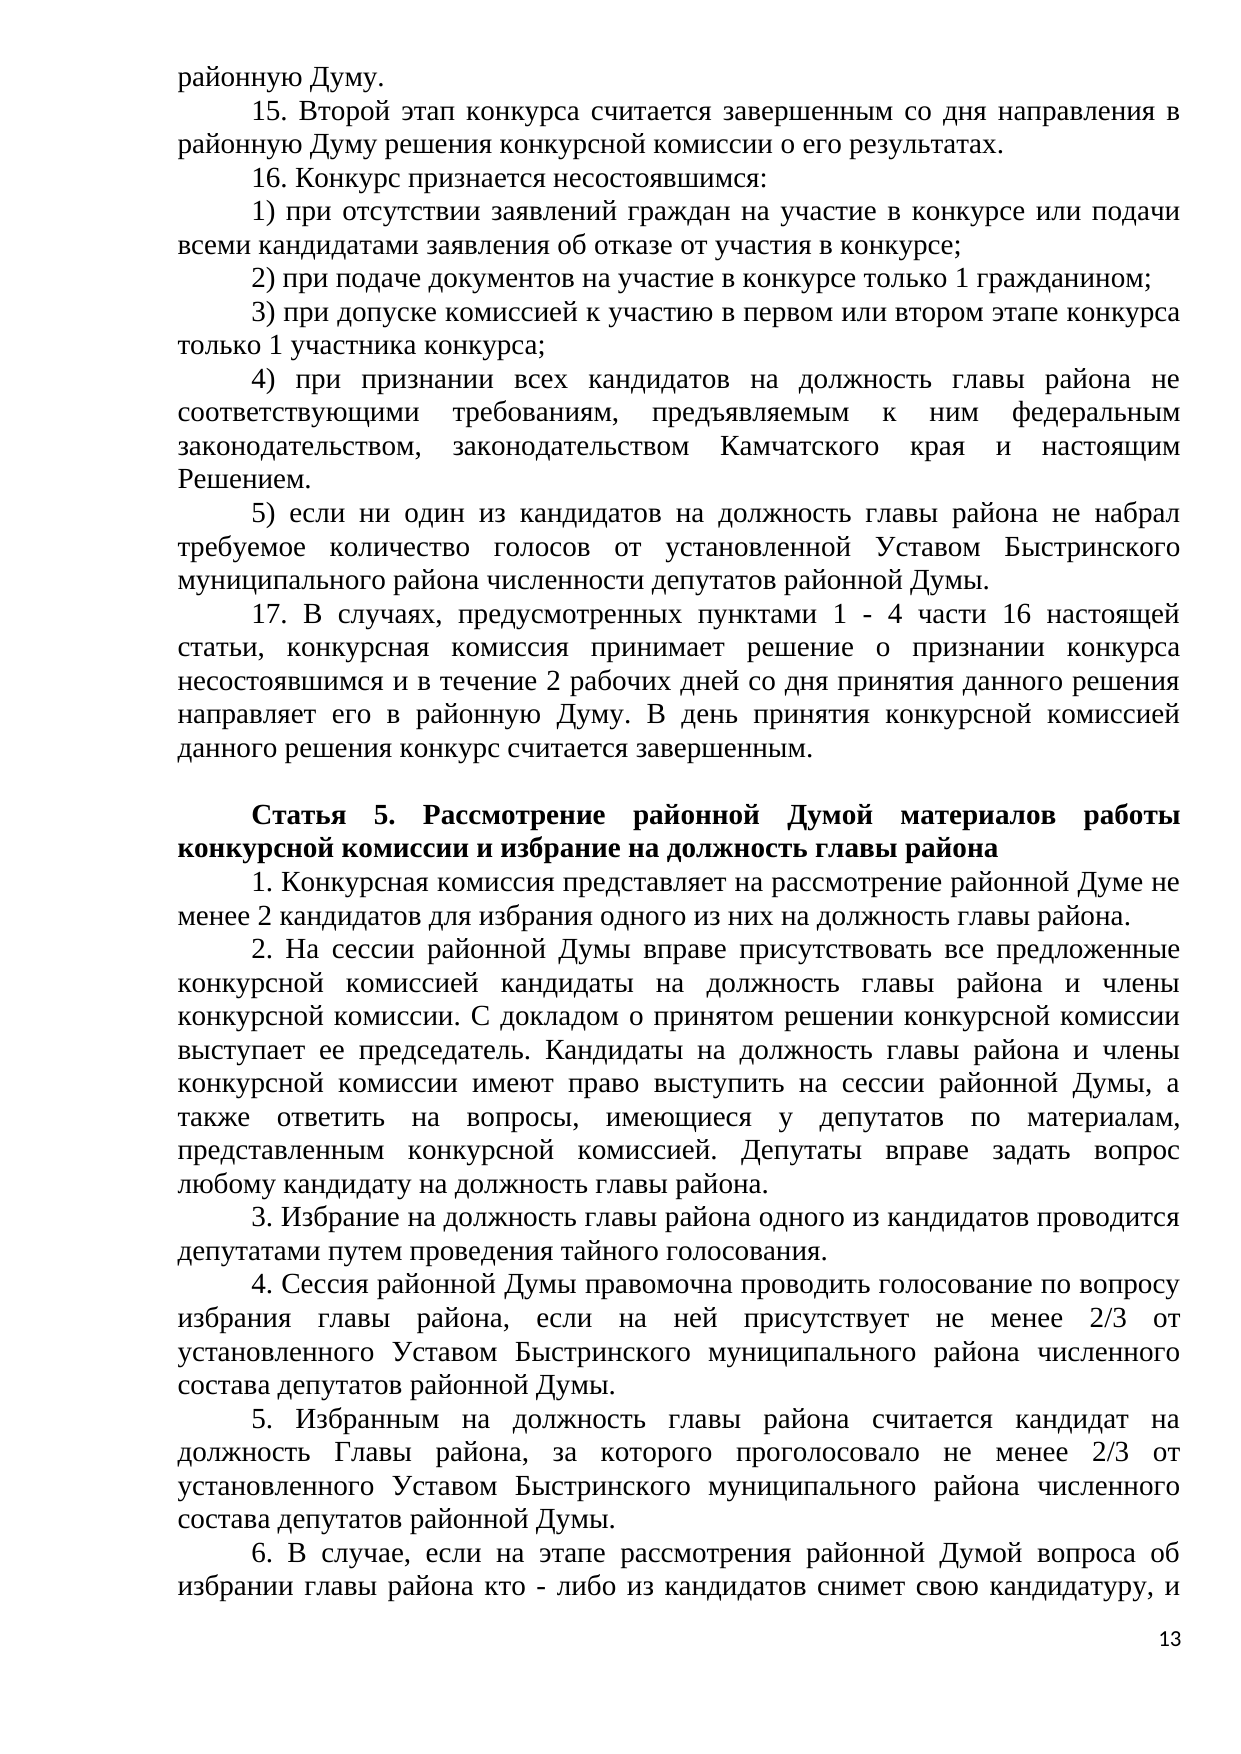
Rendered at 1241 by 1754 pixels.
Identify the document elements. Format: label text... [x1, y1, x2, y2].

text 5. Избранным на должность главы района считается кандидат на должность Главы района, за которого проголосовало не менее 2/3 от установленного Уставом Быстринского муниципального района численного состава депутатов районной Думы. [177, 1401, 1181, 1535]
text 1. Конкурсная комиссия представляет на рассмотрение районной Думе не менее 2 кандидатов для избрания одного из них на должность главы района. [177, 864, 1181, 931]
text 17. В случаях, предусмотренных пунктами 1 - 4 части 16 настоящей статьи, конкурсная комиссия принимает решение о признании конкурса несостоявшимся и в течение 2 рабочих дней со дня принятия данного решения направляет его в районную Думу. В день принятия конкурсной комиссией данного решения конкурс считается завершенным. [177, 596, 1181, 763]
text 15. Второй этап конкурса считается завершенным со дня направления в районную Думу решения конкурсной комиссии о его результатах. [177, 93, 1181, 160]
text 1) при отсутствии заявлений граждан на участие в конкурсе или подачи всеми кандидатами заявления об отказе от участия в конкурсе; [177, 193, 1181, 260]
text 3) при допуске комиссией к участию в первом или втором этапе конкурса только 1 участника конкурса; [177, 294, 1181, 361]
text 3. Избрание на должность главы района одного из кандидатов проводится депутатами путем проведения тайного голосования. [177, 1199, 1181, 1267]
text 4. Сессия районной Думы правомочна проводить голосование по вопросу избрания главы района, если на ней присутствует не менее 2/3 от установленного Уставом Быстринского муниципального района численного состава депутатов районной Думы. [177, 1267, 1181, 1401]
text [177, 1535, 1181, 1602]
text 5) если ни один из кандидатов на должность главы района не набрал требуемое количество голосов от установленной Уставом Быстринского муниципального района численности депутатов районной Думы. [177, 495, 1181, 596]
text 4) при признании всех кандидатов на должность главы района не соответствующими требованиям, предъявляемым к ним федеральным законодательством, законодательством Камчатского края и настоящим Решением. [177, 361, 1181, 495]
text Статья 5. Рассмотрение районной Думой материалов работы конкурсной комиссии и избрание на должность главы района [177, 797, 1181, 864]
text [177, 59, 1181, 93]
text 2. На сессии районной Думы вправе присутствовать все предложенные конкурсной комиссией кандидаты на должность главы района и члены конкурсной комиссии. С докладом о принятом решении конкурсной комиссии выступает ее председатель. Кандидаты на должность главы района и члены конкурсной комиссии имеют право выступить на сессии районной Думы, а также ответить на вопросы, имеющиеся у депутатов по материалам, представленным конкурсной комиссией. Депутаты вправе задать вопрос любому кандидату на должность главы района. [177, 931, 1181, 1199]
text 16. Конкурс признается несостоявшимся: [177, 160, 1181, 193]
text 2) при подаче документов на участие в конкурсе только 1 гражданином; [177, 260, 1181, 294]
